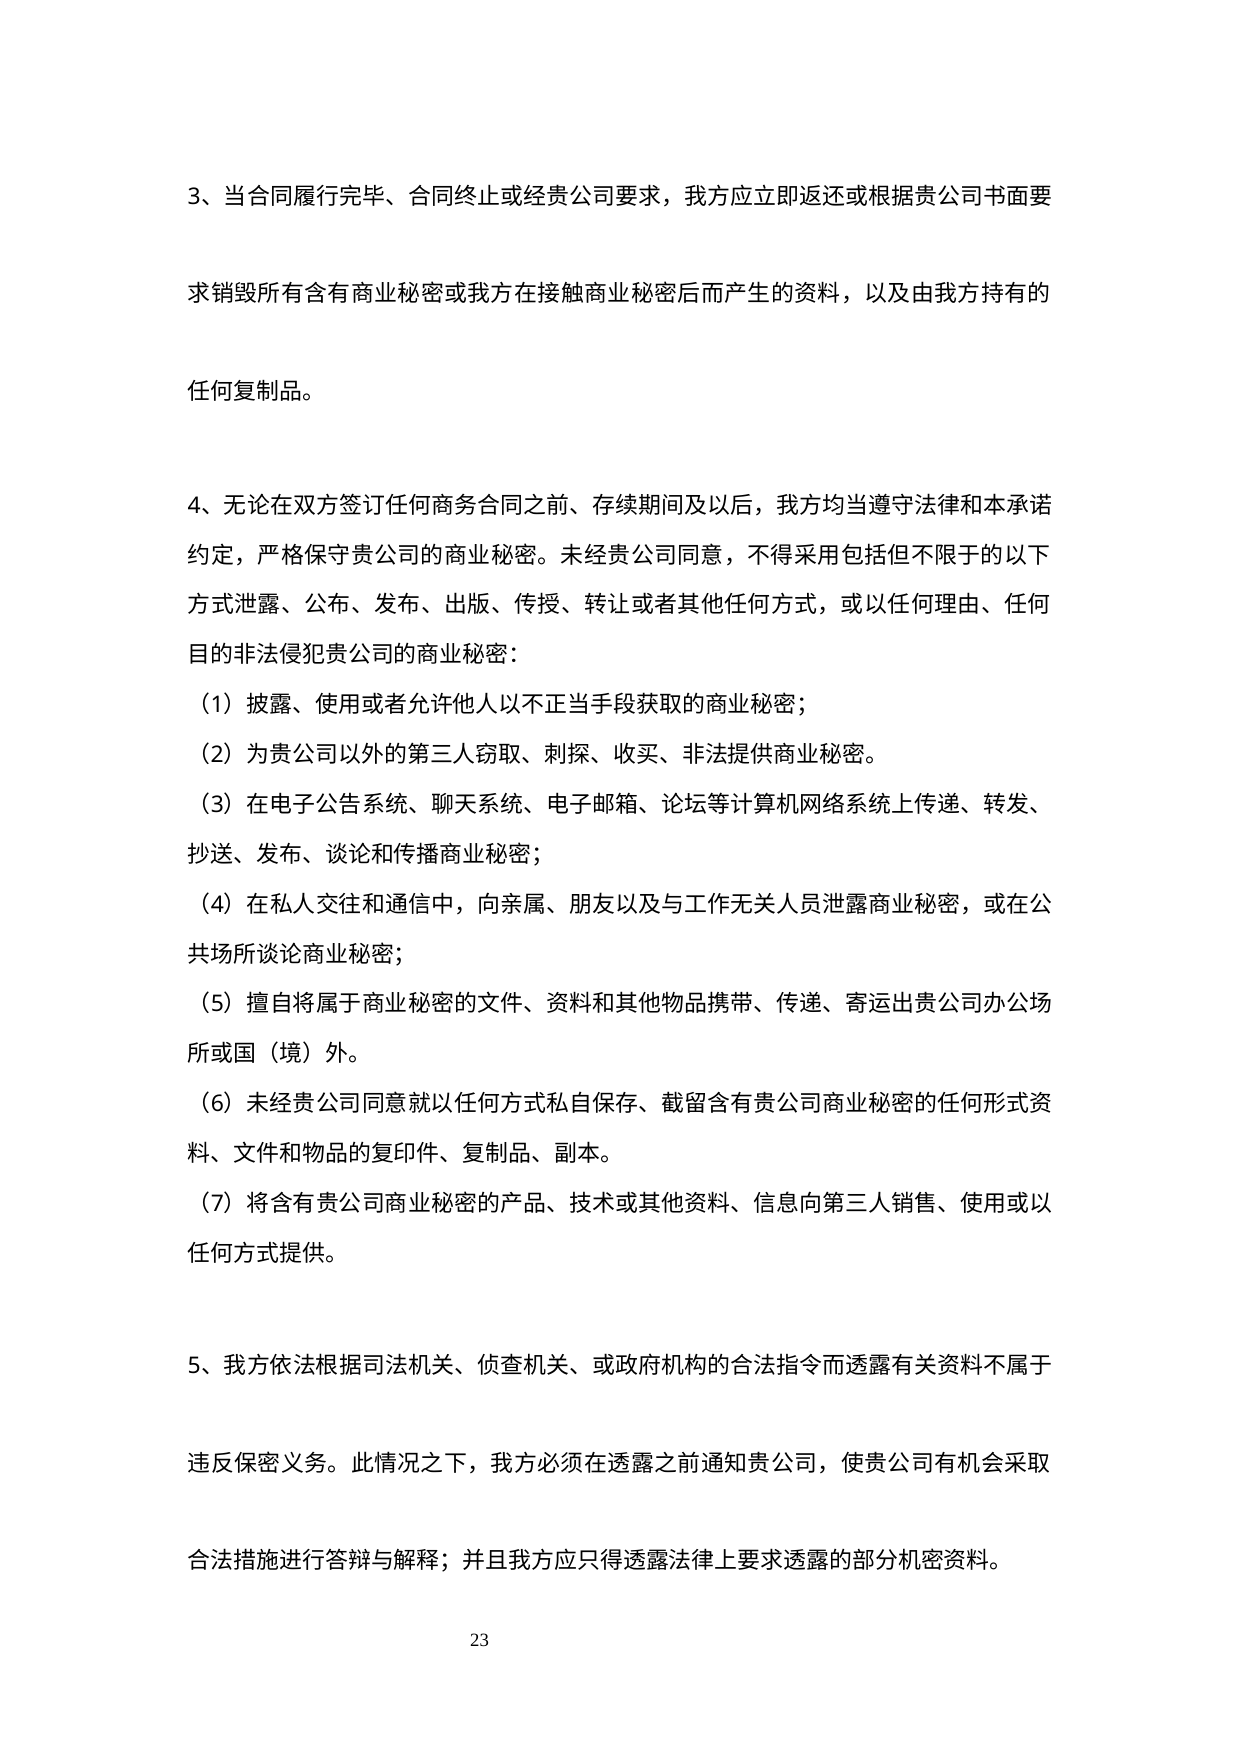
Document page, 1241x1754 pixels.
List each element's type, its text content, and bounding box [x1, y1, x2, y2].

text 5、我方依法根据司法机关、侦查机关、或政府机构的合法指令而透露有关资料不属于违反保密义务。此情况之下，我方必须在透露之前通知贵公司，使贵公司有机会采取合法措施进行答辩与解释；并且我方应只得透露法律上要求透露的部分机密资料。 [187, 1331, 1053, 1591]
text （6）未经贵公司同意就以任何方式私自保存、截留含有贵公司商业秘密的任何形式资料、文件和物品的复印件、复制品、副本。 [187, 1085, 1053, 1168]
text （2）为贵公司以外的第三人窃取、刺探、收买、非法提供商业秘密。 [187, 736, 1053, 769]
text （7）将含有贵公司商业秘密的产品、技术或其他资料、信息向第三人销售、使用或以任何方式提供。 [187, 1185, 1053, 1268]
text （4）在私人交往和通信中，向亲属、朋友以及与工作无关人员泄露商业秘密，或在公共场所谈论商业秘密； [187, 886, 1053, 969]
text （1）披露、使用或者允许他人以不正当手段获取的商业秘密； [187, 686, 1053, 719]
text 4、无论在双方签订任何商务合同之前、存续期间及以后，我方均当遵守法律和本承诺约定，严格保守贵公司的商业秘密。未经贵公司同意，不得采用包括但不限于的以下方式泄露、公布、发布、出版、传授、转让或者其他任何方式，或以任何理由、任何目的非法侵犯贵公司的商业秘密： [187, 487, 1053, 669]
text 3、当合同履行完毕、合同终止或经贵公司要求，我方应立即返还或根据贵公司书面要求销毁所有含有商业秘密或我方在接触商业秘密后而产生的资料，以及由我方持有的任何复制品。 [187, 162, 1053, 422]
text （5）擅自将属于商业秘密的文件、资料和其他物品携带、传递、寄运出贵公司办公场所或国（境）外。 [187, 985, 1053, 1068]
text （3）在电子公告系统、聊天系统、电子邮箱、论坛等计算机网络系统上传递、转发、抄送、发布、谈论和传播商业秘密； [187, 786, 1053, 869]
